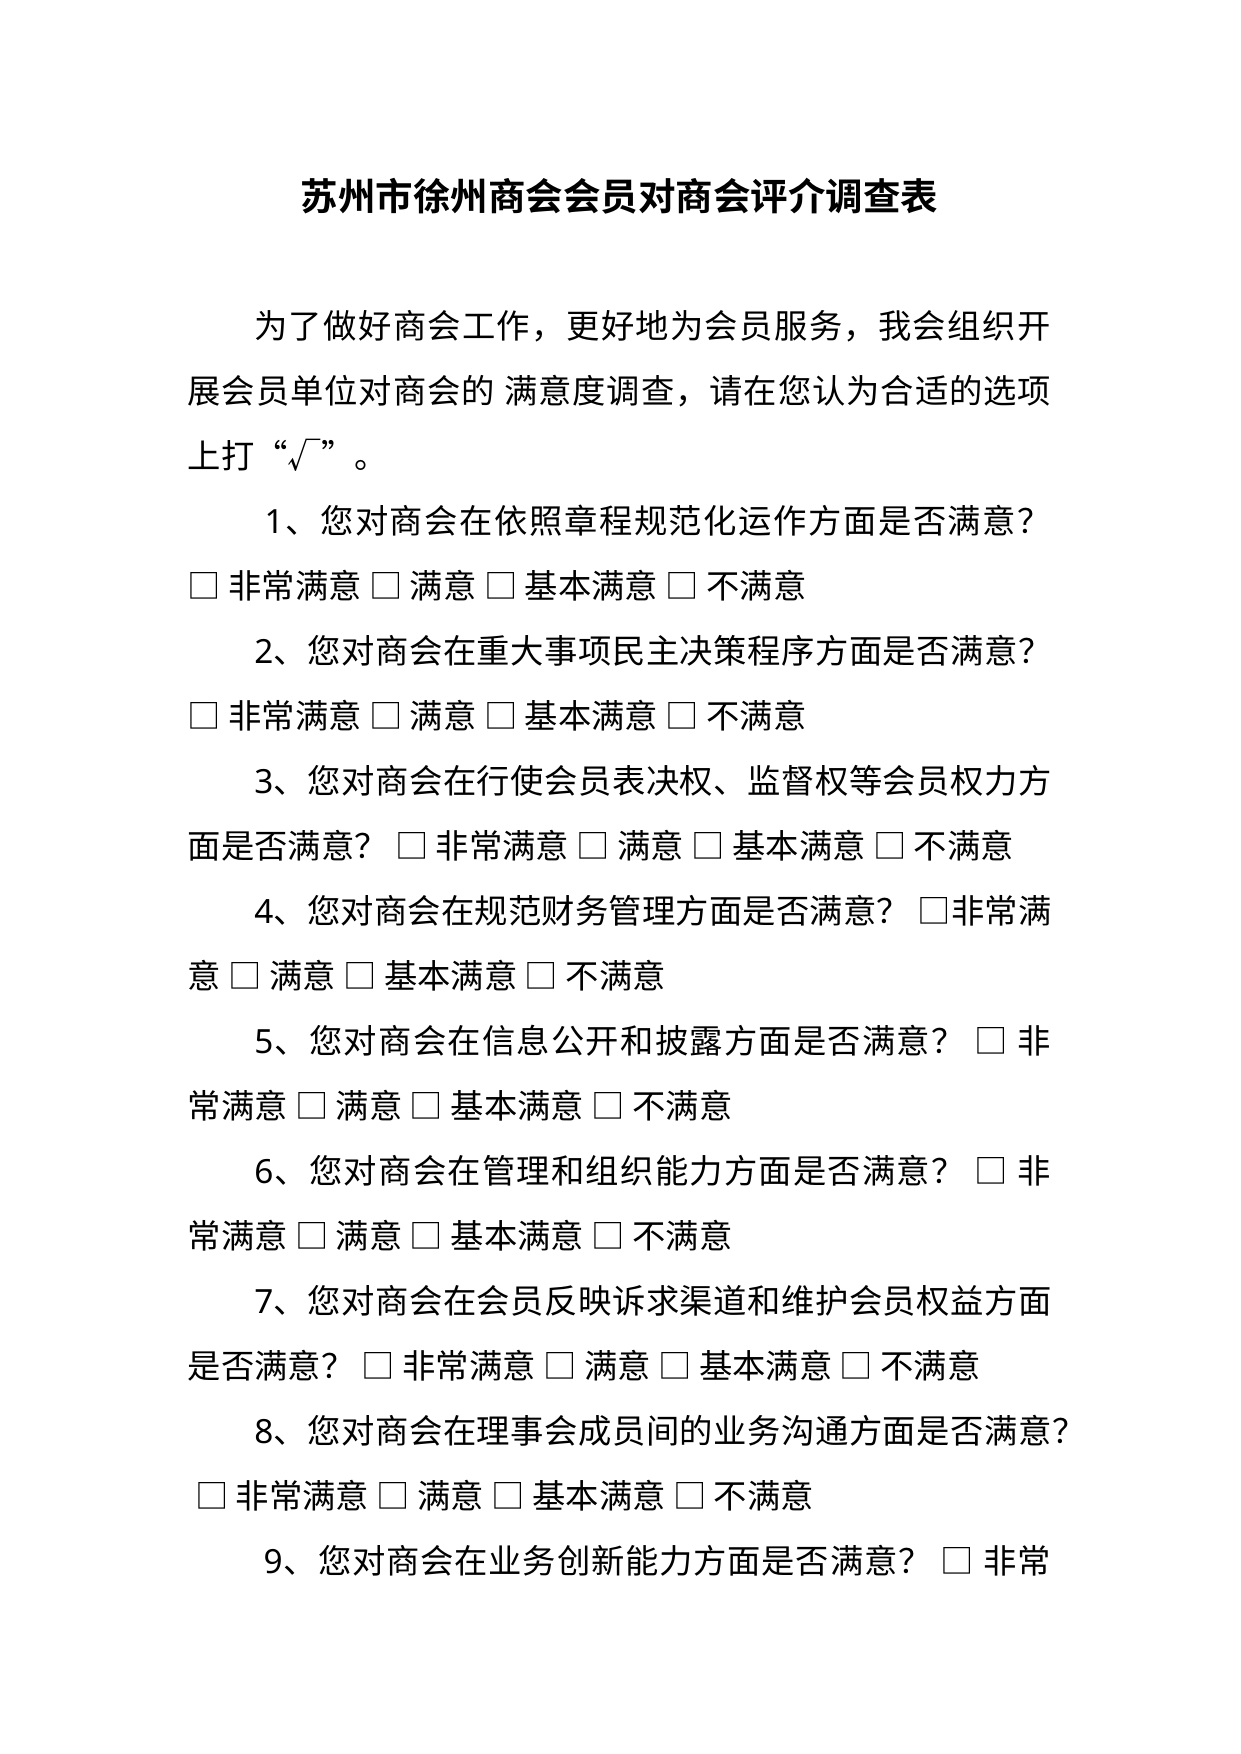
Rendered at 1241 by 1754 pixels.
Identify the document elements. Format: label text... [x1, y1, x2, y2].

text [187, 1527, 1053, 1592]
text 7、您对商会在会员反映诉求渠道和维护会员权益方面是否满意？ □ 非常满意 □ 满意 □ 基本满意 □ 不满意 [187, 1267, 1053, 1397]
text 4、您对商会在规范财务管理方面是否满意？ □非常满意 □ 满意 □ 基本满意 □ 不满意 [187, 877, 1053, 1007]
text 8、您对商会在理事会成员间的业务沟通方面是否满意？ □ 非常满意 □ 满意 □ 基本满意 □ 不满意 [187, 1397, 1053, 1527]
text 6、您对商会在管理和组织能力方面是否满意？ □ 非常满意 □ 满意 □ 基本满意 □ 不满意 [187, 1137, 1053, 1267]
text 2、您对商会在重大事项民主决策程序方面是否满意？ □ 非常满意 □ 满意 □ 基本满意 □ 不满意 [187, 617, 1053, 747]
text 为了做好商会工作，更好地为会员服务，我会组织开展会员单位对商会的 满意度调查，请在您认为合适的选项上打“√”。 [187, 292, 1053, 487]
text 3、您对商会在行使会员表决权、监督权等会员权力方面是否满意？ □ 非常满意 □ 满意 □ 基本满意 □ 不满意 [187, 747, 1053, 877]
text 苏州市徐州商会会员对商会评介调查表 [187, 162, 1053, 227]
text 1、您对商会在依照章程规范化运作方面是否满意？ □ 非常满意 □ 满意 □ 基本满意 □ 不满意 [187, 487, 1053, 617]
text 5、您对商会在信息公开和披露方面是否满意？ □ 非常满意 □ 满意 □ 基本满意 □ 不满意 [187, 1007, 1053, 1137]
